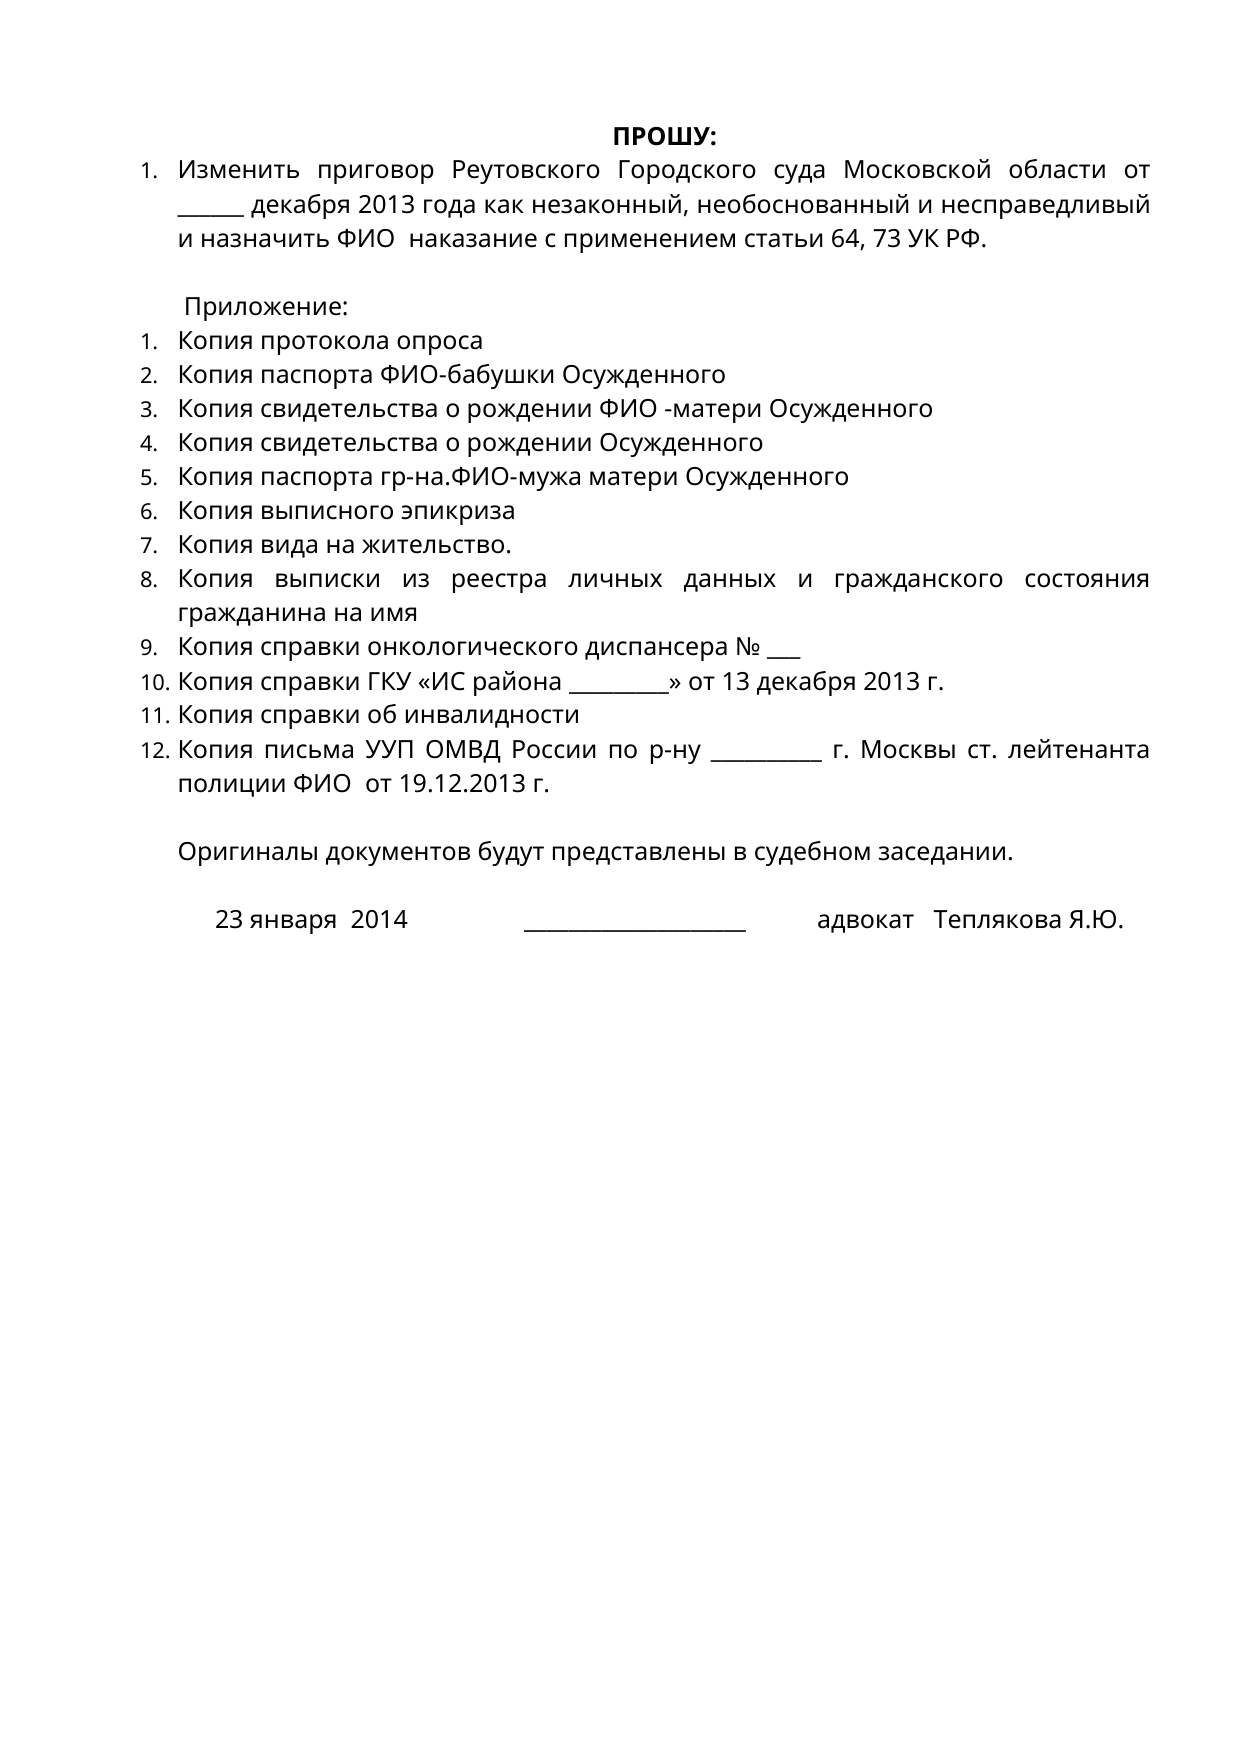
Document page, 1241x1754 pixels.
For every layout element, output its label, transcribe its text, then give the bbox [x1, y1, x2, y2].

list Копия выписного эпикриза [140, 493, 1152, 527]
list Копия справки онкологического диспансера № ___ [140, 629, 1152, 663]
text Приложение: [177, 288, 1152, 322]
list Копия свидетельства о рождении ФИО -матери Осужденного [140, 391, 1152, 425]
list Копия свидетельства о рождении Осужденного [140, 425, 1152, 459]
list Копия справки ГКУ «ИС района _________» от 13 декабря 2013 г. [140, 663, 1152, 697]
list Изменить приговор Реутовского Городского суда Московской области от ______ декабря 2013 года как незаконный, необоснованный и несправедливый и назначить ФИО наказание с применением статьи 64, 73 УК РФ. [140, 152, 1152, 254]
list Копия протокола опроса [140, 322, 1152, 357]
text 23 января 2014 ____________________ адвокат Теплякова Я.Ю. [215, 902, 1152, 936]
list Копия письма УУП ОМВД России по р-ну __________ г. Москвы ст. лейтенанта полиции ФИО от 19.12.2013 г. [140, 731, 1152, 799]
list Копия справки об инвалидности [140, 697, 1152, 731]
list Копия паспорта гр-на.ФИО-мужа матери Осужденного [140, 459, 1152, 493]
text Оригиналы документов будут представлены в судебном заседании. [177, 833, 1152, 867]
list Копия паспорта ФИО-бабушки Осужденного [140, 357, 1152, 391]
list Копия выписки из реестра личных данных и гражданского состояния гражданина на имя [140, 561, 1152, 629]
list Копия вида на жительство. [140, 527, 1152, 561]
text ПРОШУ: [177, 118, 1152, 152]
